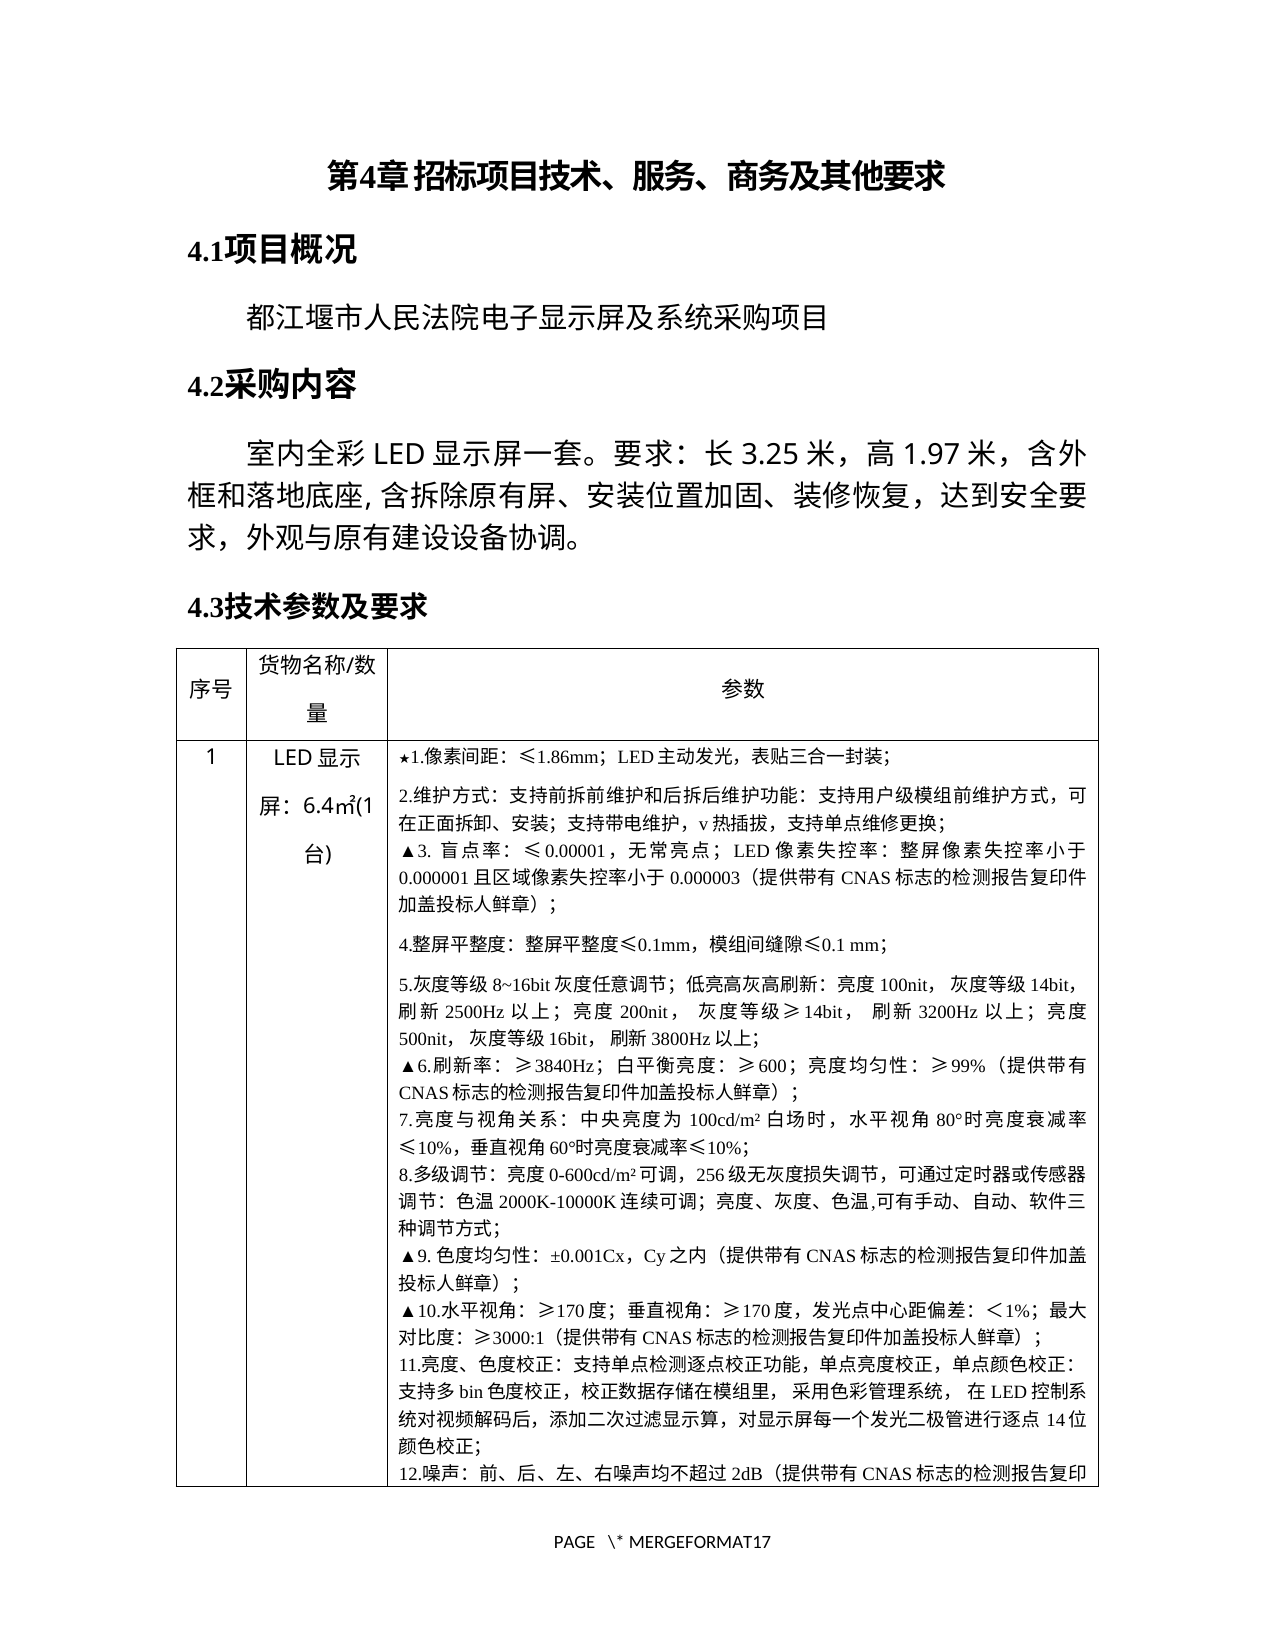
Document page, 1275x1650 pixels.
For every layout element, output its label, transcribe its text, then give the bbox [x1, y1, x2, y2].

table_header 货物名称/数量 [247, 649, 387, 740]
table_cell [388, 741, 1098, 1486]
text 室内全彩LED显示屏一套。要求：长3.25米，高1.97米，含外框和落地底座, 含拆除原有屏、安装位置加固、装修恢复，达到安全要求，外观与原有建设设备协调。 [187, 430, 1087, 557]
table_header 参数 [388, 649, 1098, 740]
list 项目概况 [187, 222, 1087, 271]
list 采购内容 [187, 358, 1087, 406]
list 技术参数及要求 [187, 584, 1087, 626]
table_cell LED显示屏：6.4㎡(1台) [247, 741, 387, 1486]
text 都江堰市人民法院电子显示屏及系统采购项目 [187, 294, 1087, 337]
table_cell 1 [177, 741, 246, 1486]
table_header 序号 [177, 649, 246, 740]
list 招标项目技术、服务、商务及其他要求 [187, 150, 1087, 198]
